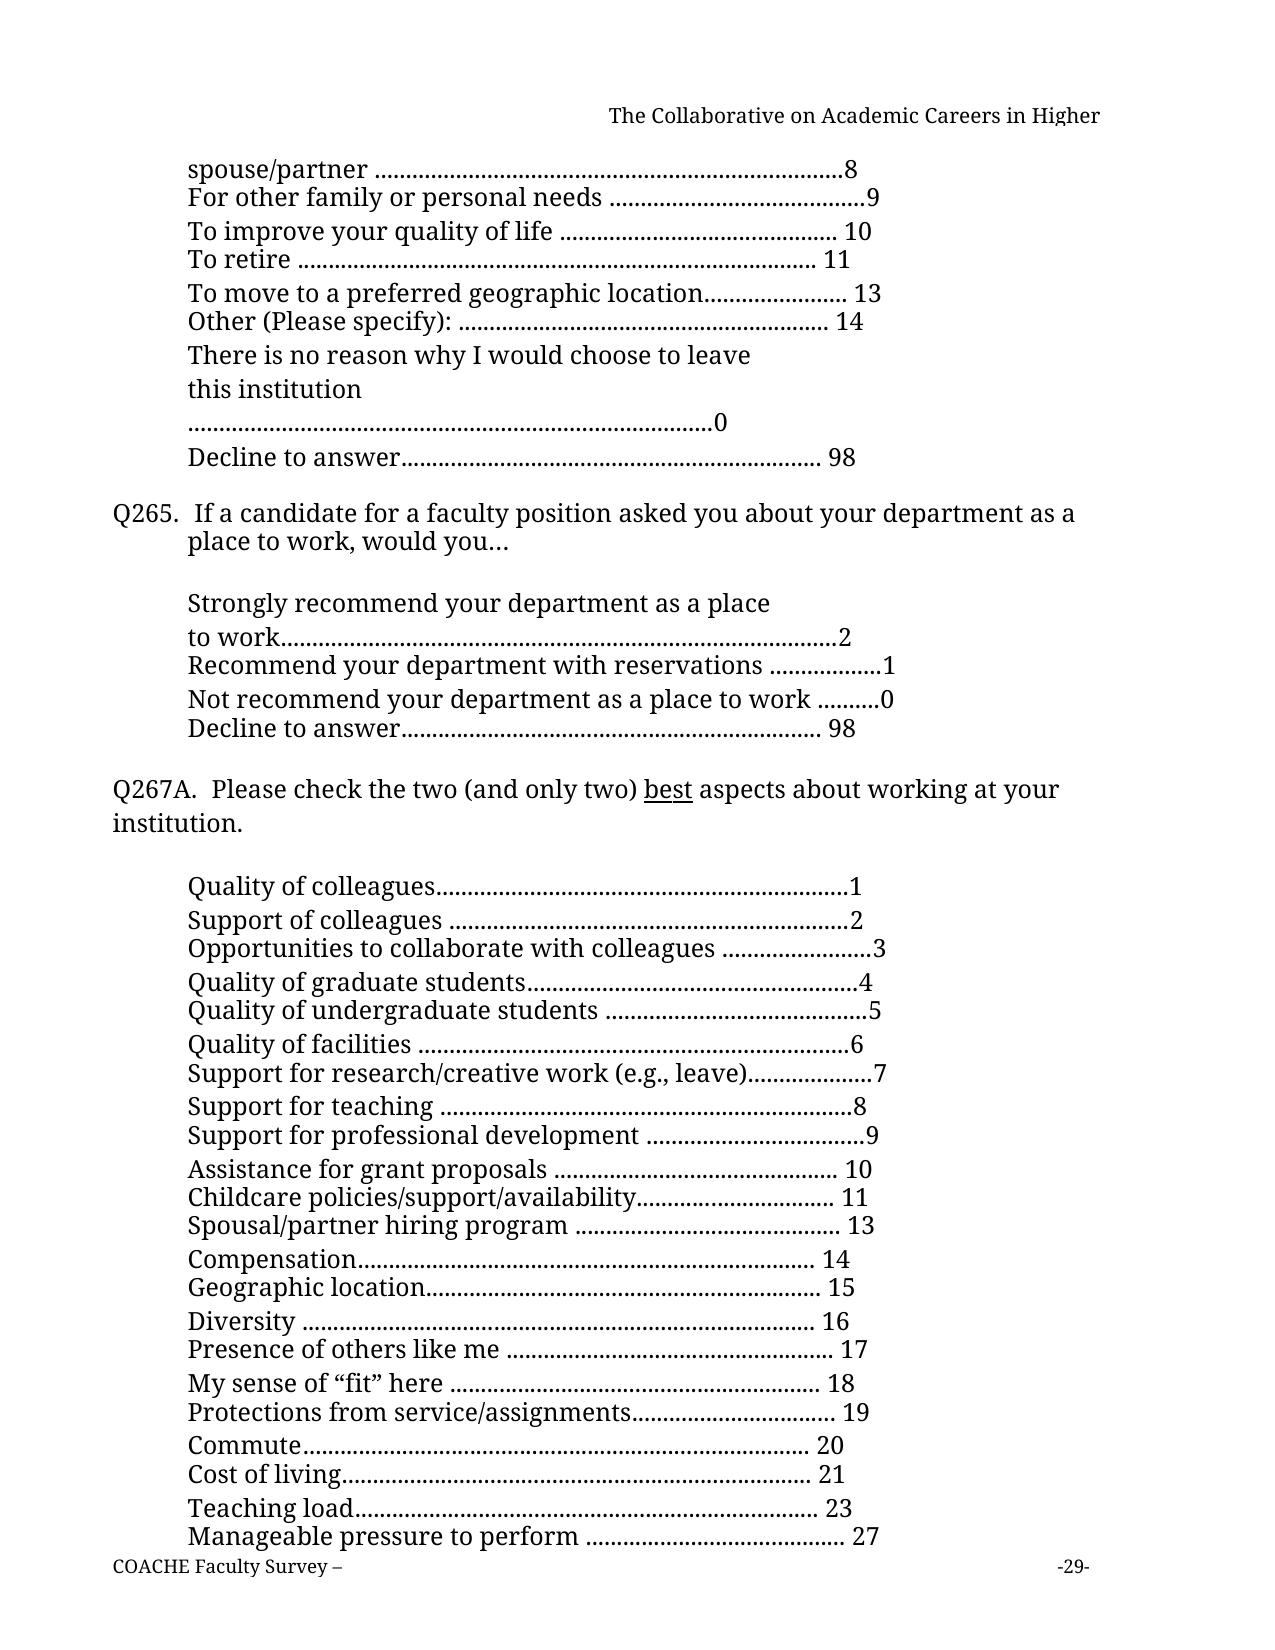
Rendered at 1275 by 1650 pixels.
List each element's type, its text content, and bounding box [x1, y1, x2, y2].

text Spousal/partner hiring program ........................................... 13 [187, 1213, 1177, 1241]
text Other (Please specify): ............................................................ 14 [187, 310, 1177, 338]
text Diversity ................................................................................... 16 [187, 1304, 1177, 1338]
text Decline to answer.................................................................... 98 [187, 716, 1177, 744]
text Protections from service/assignments................................. 19 [187, 1400, 1177, 1428]
text Quality of undergraduate students ..........................................5 [187, 999, 1177, 1027]
text Compensation.......................................................................... 14 [187, 1241, 1177, 1276]
text to work.........................................................................................2 [187, 620, 1177, 654]
text Support for teaching ..................................................................8 [187, 1089, 1177, 1123]
text Childcare policies/support/availability................................ 11 [187, 1185, 1177, 1213]
text Presence of others like me ..................................................... 17 [187, 1338, 1177, 1366]
text Quality of facilities .....................................................................6 [187, 1027, 1177, 1061]
text For other family or personal needs .........................................9 [187, 185, 1177, 213]
text Strongly recommend your department as a place [187, 586, 1177, 619]
text Q265. If a candidate for a faculty position asked you about your department as a place to work, would you… [112, 501, 1115, 556]
text Quality of colleagues..................................................................1 [187, 868, 1177, 902]
text Manageable pressure to perform .......................................... 27 [187, 1524, 1177, 1552]
text Commute.................................................................................. 20 [187, 1428, 1177, 1462]
text Q267A. Please check the two (and only two) best aspects about working at your institution. [112, 772, 1177, 840]
text Assistance for grant proposals .............................................. 10 [187, 1151, 1177, 1185]
text To move to a preferred geographic location....................... 13 [187, 276, 1177, 310]
text Geographic location................................................................ 15 [187, 1276, 1177, 1303]
text Support of colleagues ................................................................2 [187, 902, 1177, 937]
text To retire .................................................................................... 11 [187, 247, 1177, 276]
text Opportunities to collaborate with colleagues ........................3 [187, 937, 1177, 964]
text There is no reason why I would choose to leave this institution ....................................................................................0 [187, 338, 772, 439]
text My sense of “fit” here ............................................................ 18 [187, 1366, 1177, 1400]
text To improve your quality of life ............................................. 10 [187, 213, 1177, 247]
text Quality of graduate students.....................................................4 [187, 965, 1177, 999]
text Not recommend your department as a place to work ..........0 [187, 682, 1177, 716]
text Decline to answer.................................................................... 98 [187, 439, 1177, 473]
text Support for research/creative work (e.g., leave)....................7 [187, 1061, 1177, 1089]
text Support for professional development ...................................9 [187, 1123, 1177, 1151]
text spouse/partner ...........................................................................8 [187, 151, 1177, 185]
text Recommend your department with reservations ..................1 [187, 654, 1177, 682]
text Teaching load........................................................................... 23 [187, 1490, 1177, 1524]
text Cost of living............................................................................ 21 [187, 1462, 1177, 1490]
